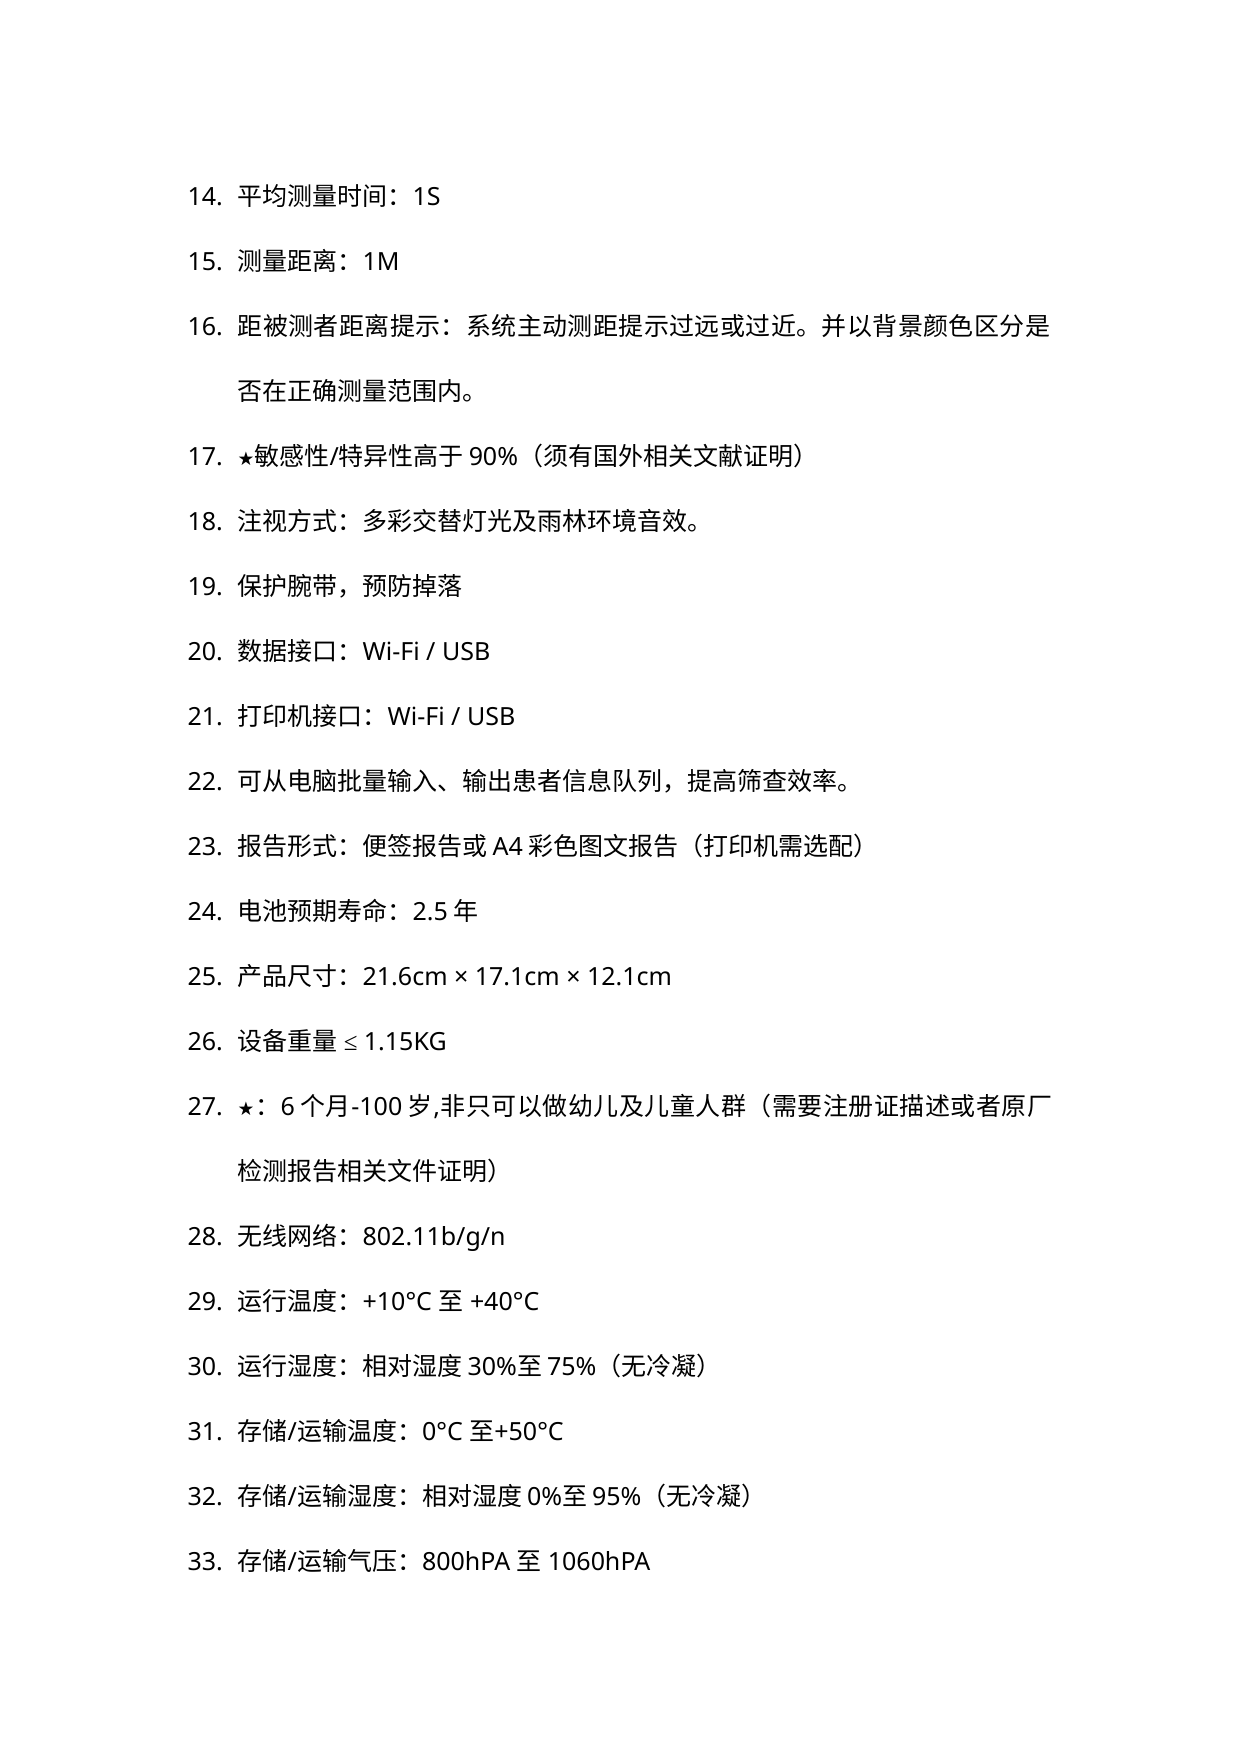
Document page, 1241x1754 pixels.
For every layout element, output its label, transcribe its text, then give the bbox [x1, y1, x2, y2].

list 注视方式：多彩交替灯光及雨林环境音效。 [187, 487, 1053, 552]
list 平均测量时间：1S [187, 162, 1053, 227]
list 电池预期寿命：2.5年 [187, 877, 1053, 942]
list 保护腕带，预防掉落 [187, 552, 1053, 617]
list 距被测者距离提示：系统主动测距提示过远或过近。并以背景颜色区分是否在正确测量范围内。 [187, 292, 1053, 422]
list 数据接口：Wi-Fi / USB [187, 617, 1053, 682]
list 报告形式：便签报告或A4彩色图文报告（打印机需选配） [187, 812, 1053, 877]
list 可从电脑批量输入、输出患者信息队列，提高筛查效率。 [187, 747, 1053, 812]
list 存储/运输气压：800hPA 至 1060hPA [187, 1527, 1053, 1592]
list 运行湿度：相对湿度30%至75%（无冷凝） [187, 1332, 1053, 1397]
list 无线网络：802.11b/g/n [187, 1202, 1053, 1267]
list ★敏感性/特异性高于90%（须有国外相关文献证明） [187, 422, 1053, 487]
list 产品尺寸：21.6cm × 17.1cm × 12.1cm [187, 942, 1053, 1007]
list 存储/运输温度：0°C 至+50°C [187, 1397, 1053, 1462]
list 设备重量 ≤ 1.15KG [187, 1007, 1053, 1072]
list 运行温度：+10°C 至 +40°C [187, 1267, 1053, 1332]
list 打印机接口：Wi-Fi / USB [187, 682, 1053, 747]
list 存储/运输湿度：相对湿度0%至95%（无冷凝） [187, 1462, 1053, 1527]
list ★：6个月-100岁,非只可以做幼儿及儿童人群（需要注册证描述或者原厂检测报告相关文件证明） [187, 1072, 1053, 1202]
list 测量距离：1M [187, 227, 1053, 292]
